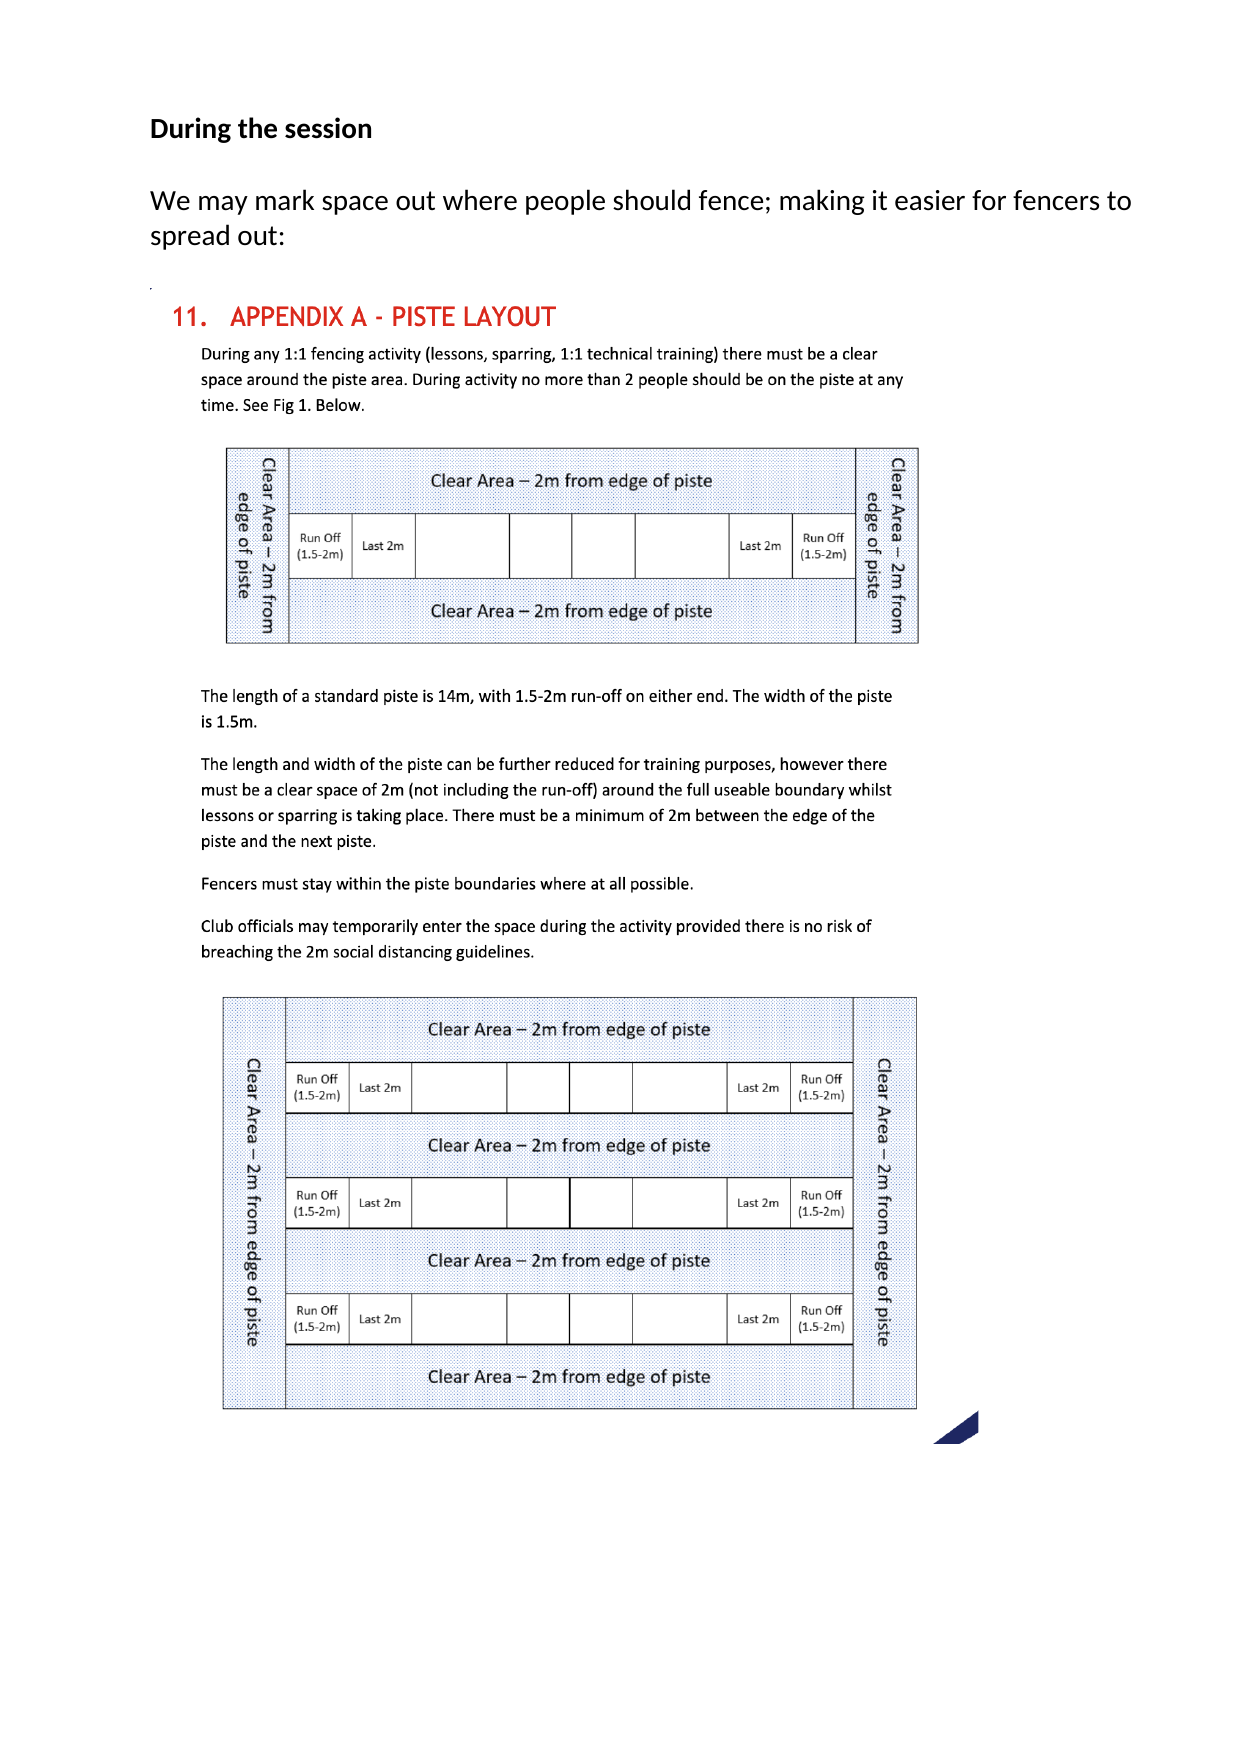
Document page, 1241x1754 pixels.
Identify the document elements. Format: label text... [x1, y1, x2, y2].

picture [150, 288, 979, 1444]
list During the session [150, 111, 1165, 146]
list We may mark space out where people should fence; making it easier for fencers to spread out: [150, 182, 1165, 253]
